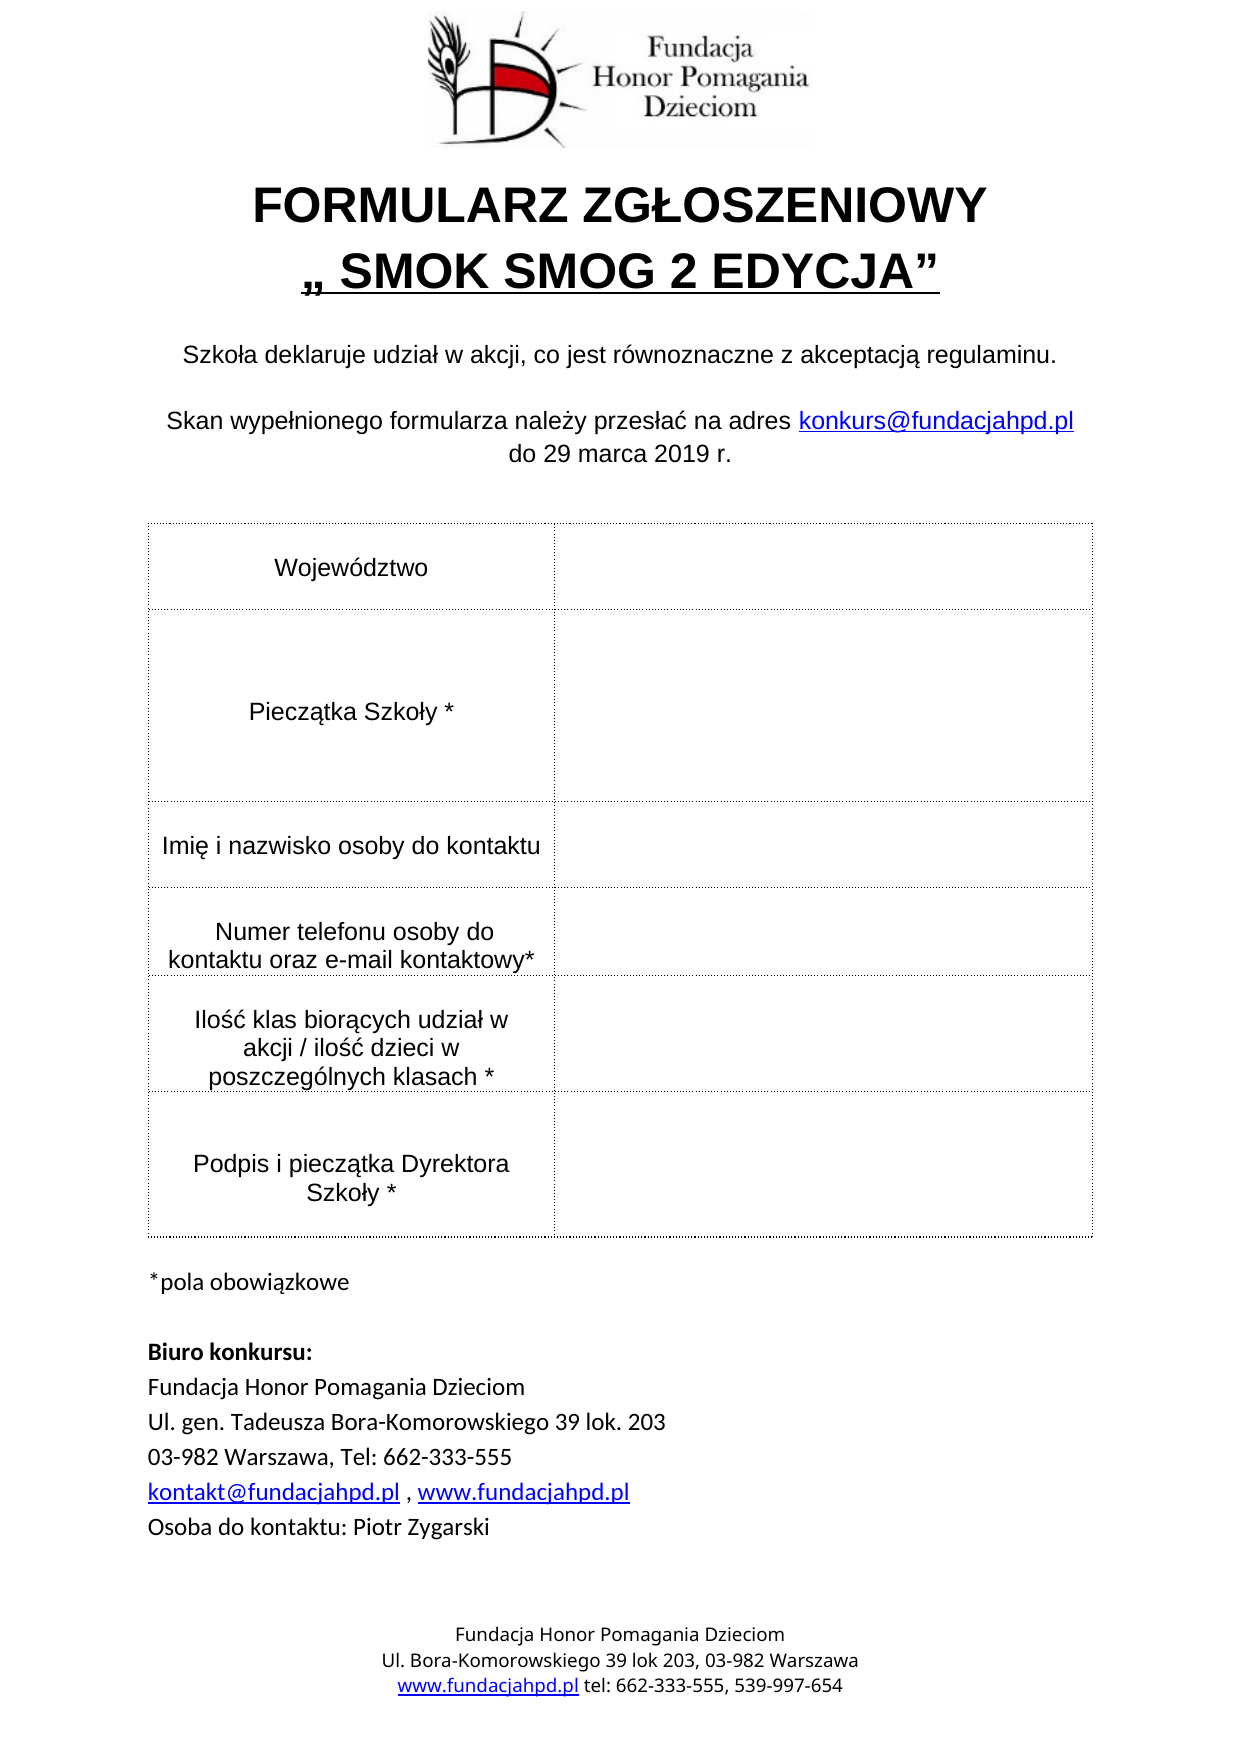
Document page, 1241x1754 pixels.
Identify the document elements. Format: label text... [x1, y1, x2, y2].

table_cell [554, 887, 1092, 975]
text Skan wypełnionego formularza należy przesłać na adres konkurs@fundacjahpd.pl do 29 marca 2019 r. [148, 406, 1093, 468]
picture [427, 11, 813, 148]
table_cell [554, 609, 1092, 801]
text FORMULARZ ZGŁOSZENIOWY [148, 176, 1093, 233]
table_header [554, 523, 1092, 609]
text „ SMOK SMOG 2 EDYCJA” [148, 242, 1093, 299]
text Osoba do kontaktu: Piotr Zygarski [148, 1511, 1093, 1542]
table_cell Imię i nazwisko osoby do kontaktu [148, 801, 554, 887]
table_header Województwo [148, 523, 554, 609]
text Fundacja Honor Pomagania Dzieciom [148, 1371, 1093, 1402]
text Ul. gen. Tadeusza Bora-Komorowskiego 39 lok. 203 [148, 1406, 1093, 1437]
table_cell Podpis i pieczątka Dyrektora Szkoły * [148, 1091, 554, 1236]
table_cell Ilość klas biorących udział w akcji / ilość dzieci w poszczególnych klasach * [148, 975, 554, 1091]
table_cell Numer telefonu osoby do kontaktu oraz e-mail kontaktowy* [148, 887, 554, 975]
text Szkoła deklaruje udział w akcji, co jest równoznaczne z akceptacją regulaminu. [148, 340, 1093, 369]
text *pola obowiązkowe [148, 1266, 1093, 1297]
text 03-982 Warszawa, Tel: 662-333-555 [148, 1441, 1093, 1472]
table_cell [554, 975, 1092, 1091]
text kontakt@fundacjahpd.pl , www.fundacjahpd.pl [148, 1476, 1093, 1507]
table_cell Pieczątka Szkoły * [148, 609, 554, 801]
text Biuro konkursu: [148, 1336, 1093, 1367]
table_cell [554, 801, 1092, 887]
table_cell [554, 1091, 1092, 1236]
